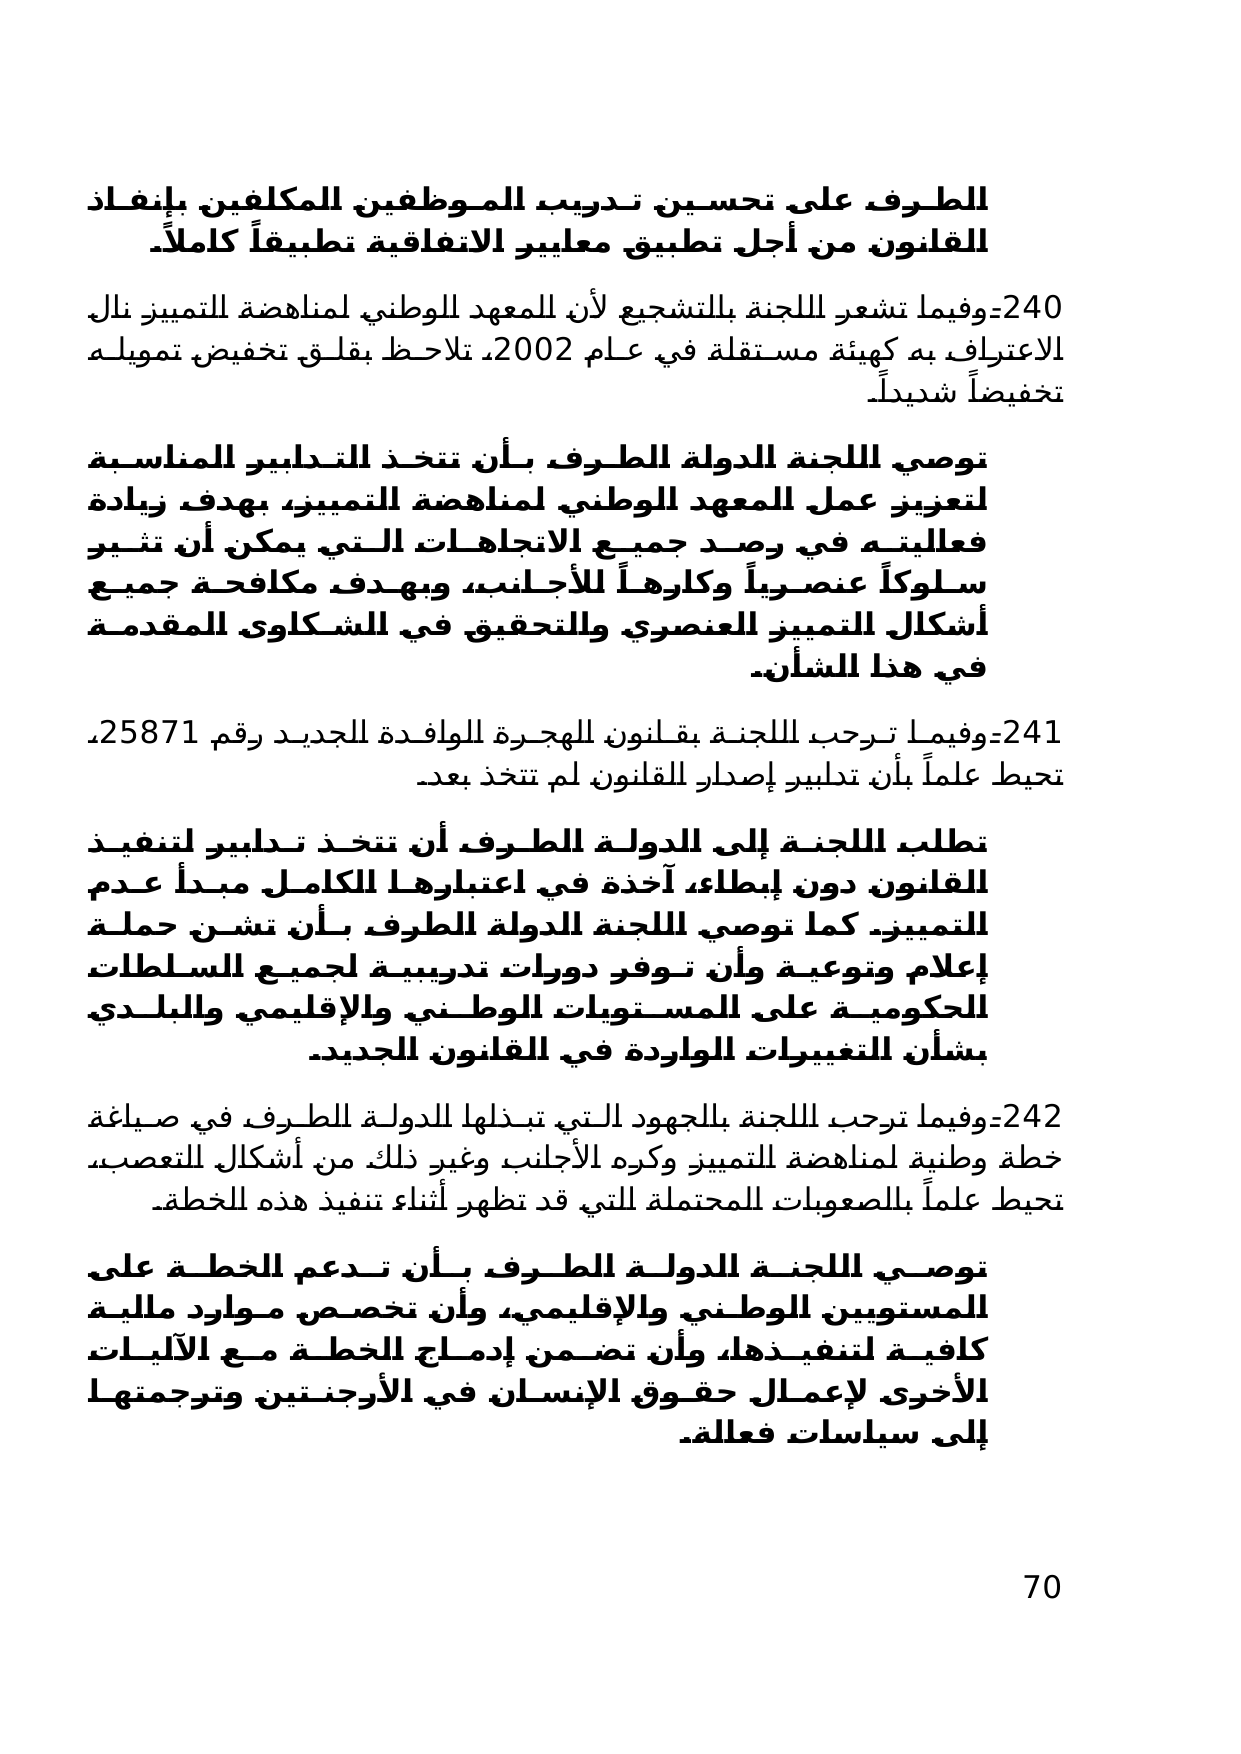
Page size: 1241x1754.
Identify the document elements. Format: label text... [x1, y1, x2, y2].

text تطلب اللجنة إلى الدولة الطرف أن تتخذ تدابير لتنفيذ القانون دون إبطاء، آخذة في اعتبارها الكامل مبدأ عدم التمييز. كما توصي اللجنة الدولة الطرف بأن تشن حملة إعلام وتوعية وأن توفر دورات تدريبية لجميع السلطات الحكومية على المستويات الوطني والإقليمي والبلدي بشأن التغييرات الواردة في القانون الجديد. [89, 819, 988, 1069]
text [89, 177, 988, 261]
text توصي اللجنة الدولة الطرف بأن تدعم الخطة على المستويين الوطني والإقليمي، وأن تخصص موارد مالية كافية لتنفيذها، وأن تضمن إدماج الخطة مع الآليات الأخرى لإعمال حقوق الإنسان في الأرجنتين وترجمتها إلى سياسات فعالة. [89, 1244, 988, 1452]
text توصي اللجنة الدولة الطرف بأن تتخذ التدابير المناسبة لتعزيز عمل المعهد الوطني لمناهضة التمييز، بهدف زيادة فعاليته في رصد جميع الاتجاهات التي يمكن أن تثير سلوكاً عنصرياً وكارهاً للأجانب، وبهدف مكافحة جميع أشكال التمييز العنصري والتحقيق في الشكاوى المقدمة في هذا الشأن. [89, 436, 988, 686]
text 240- وفيما تشعر اللجنة بالتشجيع لأن المعهد الوطني لمناهضة التمييز نال الاعتراف به كهيئة مستقلة في عام 2002، تلاحظ بقلق تخفيض تمويله تخفيضاً شديداً. [89, 286, 1063, 411]
text 242- وفيما ترحب اللجنة بالجهود التي تبذلها الدولة الطرف في صياغة خطة وطنية لمناهضة التمييز وكره الأجانب وغير ذلك من أشكال التعصب، تحيط علماً بالصعوبات المحتملة التي قد تظهر أثناء تنفيذ هذه الخطة. [89, 1094, 1063, 1219]
text 241- وفيما ترحب اللجنة بقانون الهجرة الوافدة الجديد رقم 25871، تحيط علماً بأن تدابير إصدار القانون لم تتخذ بعد. [89, 711, 1063, 794]
